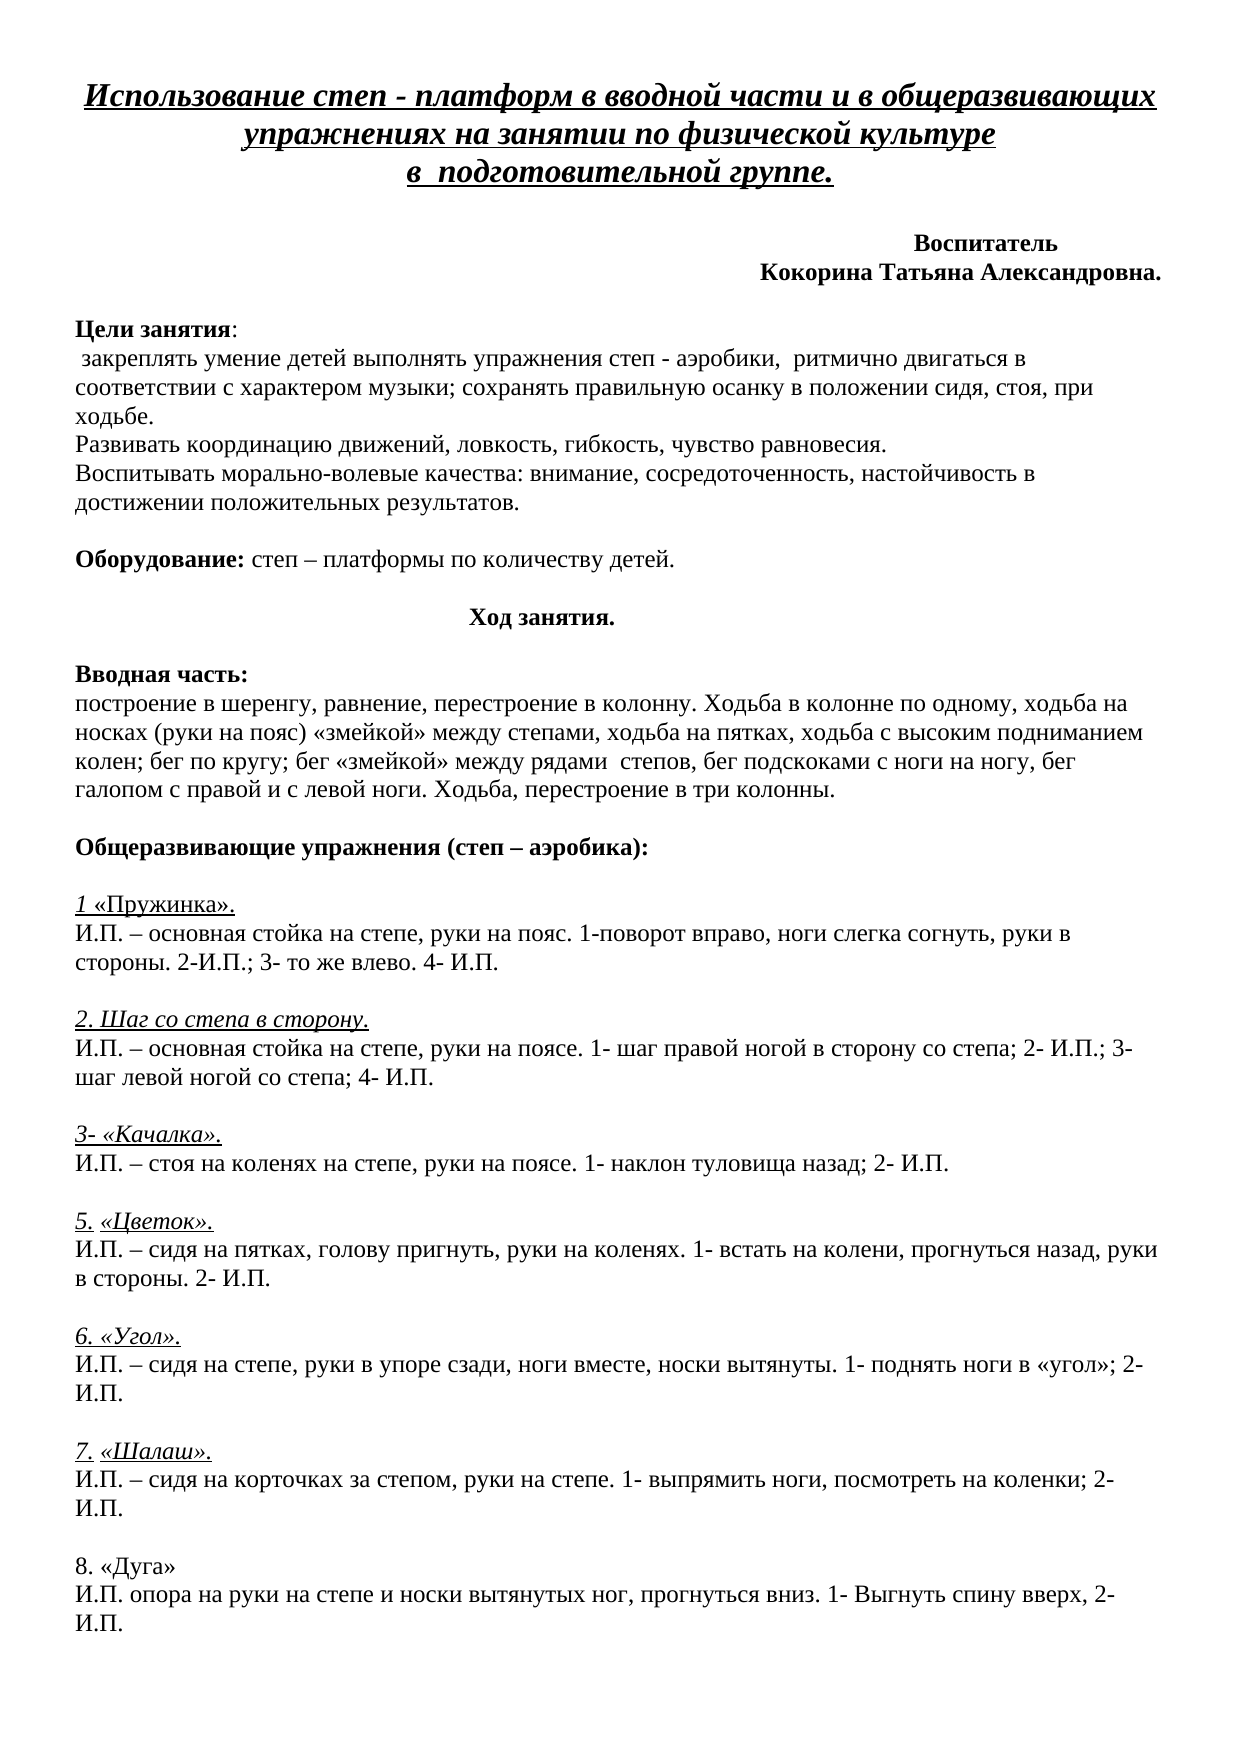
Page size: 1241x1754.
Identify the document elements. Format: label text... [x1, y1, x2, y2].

text Воспитывать морально-волевые качества: внимание, сосредоточенность, настойчивость в достижении положительных результатов. [75, 458, 1165, 516]
text Вводная часть: [75, 659, 1165, 688]
text 6. «Угол». [75, 1321, 1165, 1349]
text 2. Шаг со степа в сторону. [75, 1004, 1165, 1033]
text 1 «Пружинка». [75, 889, 1165, 918]
text И.П. – основная стойка на степе, руки на поясе. 1- шаг правой ногой в сторону со степа; 2- И.П.; 3- шаг левой ногой со степа; 4- И.П. [75, 1033, 1165, 1091]
text Использование степ - платформ в вводной части и в общеразвивающих упражнениях на занятии по физической культуре [75, 75, 1165, 152]
text Цели занятия: [75, 314, 1165, 343]
text в подготовительной группе. [75, 152, 1165, 190]
text И.П. – сидя на корточках за степом, руки на степе. 1- выпрямить ноги, посмотреть на коленки; 2- И.П. [75, 1464, 1165, 1522]
text 8. «Дуга» [75, 1551, 1165, 1579]
text построение в шеренгу, равнение, перестроение в колонну. Ходьба в колонне по одному, ходьба на носках (руки на пояс) «змейкой» между степами, ходьба на пятках, ходьба с высоким подниманием колен; бег по кругу; бег «змейкой» между рядами степов, бег подскоками с ноги на ногу, бег галопом с правой и с левой ноги. Ходьба, перестроение в три колонны. [75, 688, 1165, 803]
text 3- «Качалка». [75, 1119, 1165, 1148]
text И.П. – стоя на коленях на степе, руки на поясе. 1- наклон туловища назад; 2- И.П. [75, 1148, 1165, 1177]
text Развивать координацию движений, ловкость, гибкость, чувство равновесия. [75, 429, 1165, 458]
text Общеразвивающие упражнения (степ – аэробика): [75, 832, 1165, 861]
text И.П. – сидя на пятках, голову пригнуть, руки на коленях. 1- встать на колени, прогнуться назад, руки в стороны. 2- И.П. [75, 1234, 1165, 1292]
text И.П. – сидя на степе, руки в упоре сзади, ноги вместе, носки вытянуты. 1- поднять ноги в «угол»; 2- И.П. [75, 1349, 1165, 1407]
text Воспитатель [75, 228, 1165, 257]
text закреплять умение детей выполнять упражнения степ - аэробики, ритмично двигаться в соответствии с характером музыки; сохранять правильную осанку в положении сидя, стоя, при ходьбе. [75, 343, 1165, 429]
text Кокорина Татьяна Александровна. [75, 257, 1165, 286]
text И.П. опора на руки на степе и носки вытянутых ног, прогнуться вниз. 1- Выгнуть спину вверх, 2- И.П. [75, 1579, 1165, 1637]
text Оборудование: степ – платформы по количеству детей. [75, 544, 1165, 573]
text 5. «Цветок». [75, 1206, 1165, 1234]
text 7. «Шалаш». [75, 1436, 1165, 1464]
text Ход занятия. [75, 602, 1165, 631]
text И.П. – основная стойка на степе, руки на пояс. 1-поворот вправо, ноги слегка согнуть, руки в стороны. 2-И.П.; 3- то же влево. 4- И.П. [75, 918, 1165, 976]
